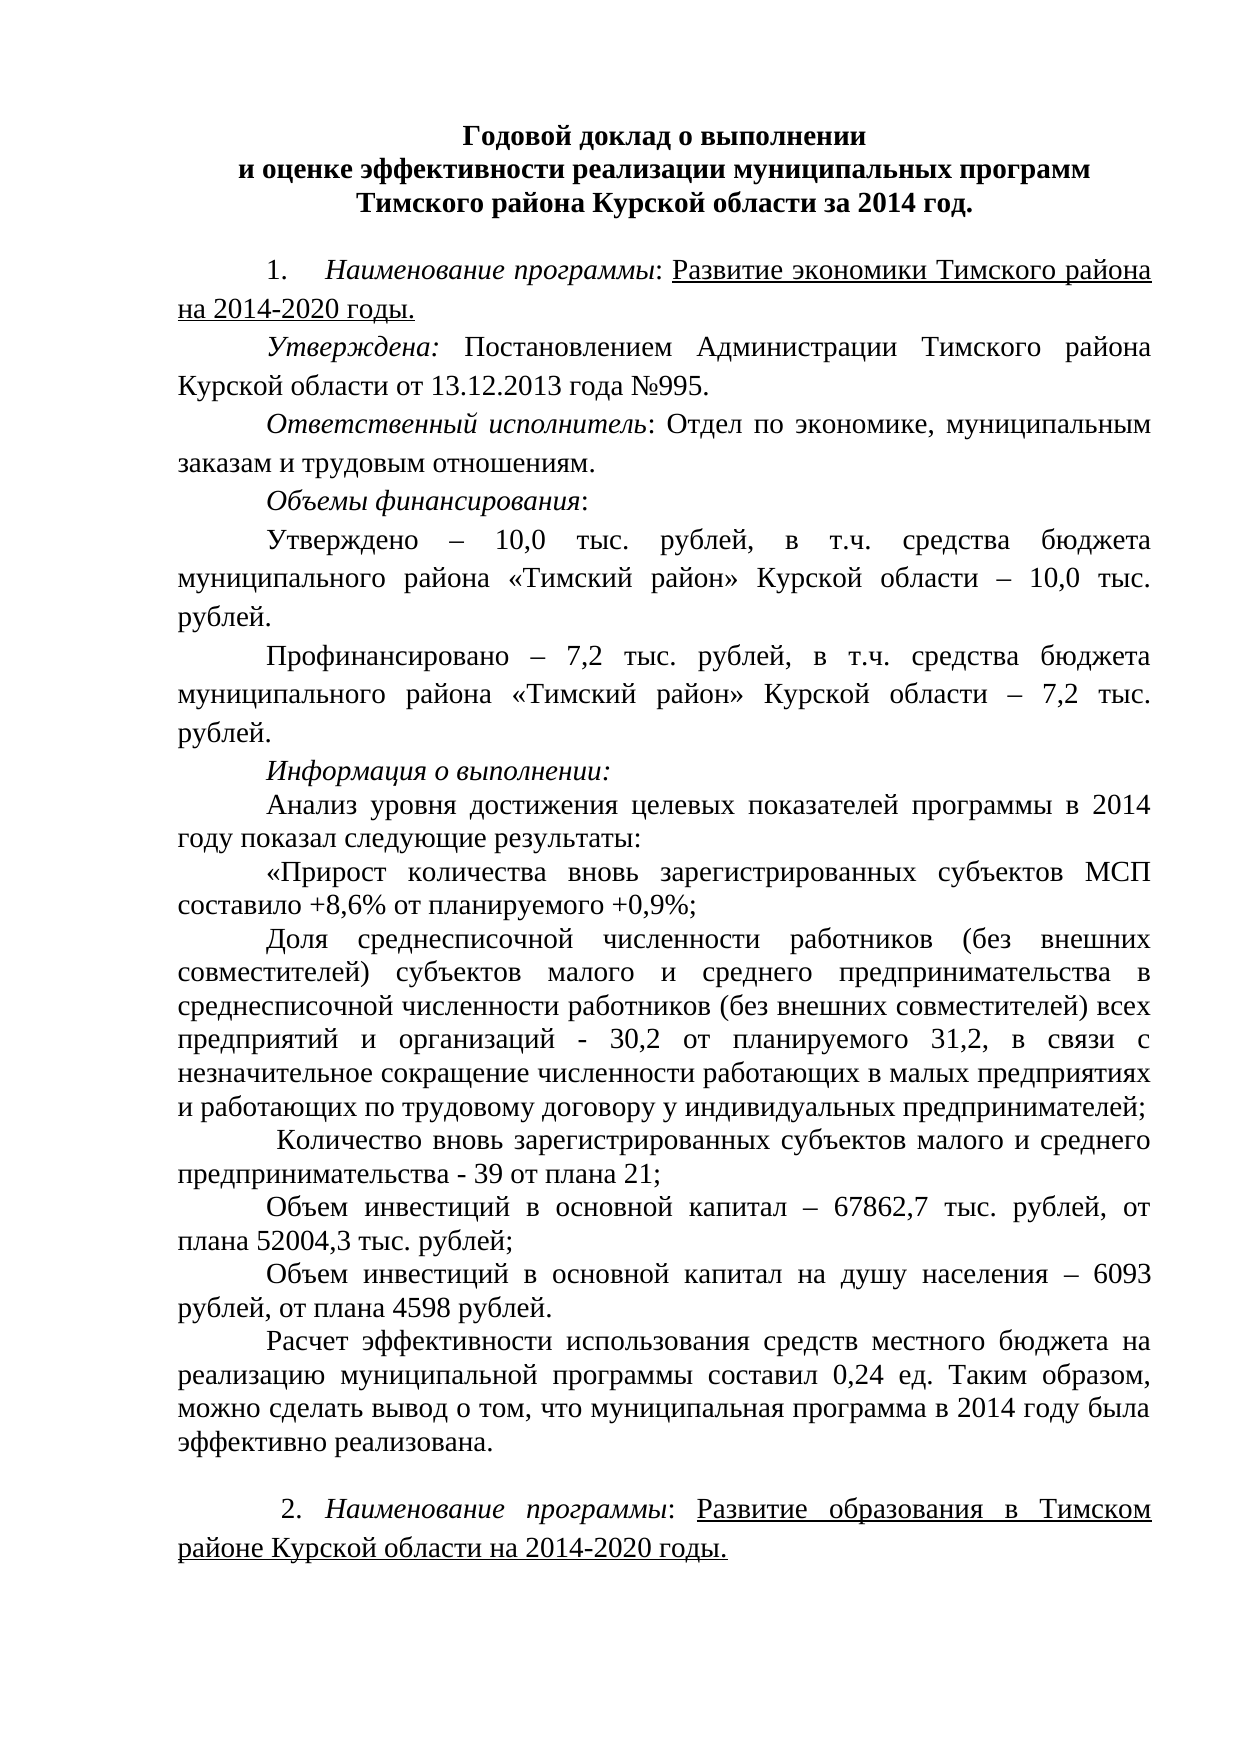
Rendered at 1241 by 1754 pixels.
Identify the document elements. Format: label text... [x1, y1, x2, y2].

text Анализ уровня достижения целевых показателей программы в 2014 году показал следующие результаты: [177, 787, 1152, 854]
text Тимского района Курской области за 2014 год. [177, 185, 1152, 219]
text и оценке эффективности реализации муниципальных программ [177, 152, 1152, 185]
text Количество вновь зарегистрированных субъектов малого и среднего предпринимательства - 39 от плана 21; [177, 1122, 1152, 1189]
list Наименование программы: Развитие экономики Тимского района на 2014-2020 годы. [177, 252, 1152, 324]
list Объемы финансирования: [177, 483, 1152, 517]
list Ответственный исполнитель: Отдел по экономике, муниципальным заказам и трудовым отношениям. [177, 406, 1152, 478]
text Объем инвестиций в основной капитал – 67862,7 тыс. рублей, от плана 52004,3 тыс. рублей; [177, 1189, 1152, 1256]
list Утверждена: Постановлением Администрации Тимского района Курской области от 13.12.2013 года №995. [177, 329, 1152, 401]
list Наименование программы: Развитие образования в Тимском районе Курской области на 2014-2020 годы. [177, 1491, 1152, 1563]
list Расчет эффективности использования средств местного бюджета на реализацию муниципальной программы составил 0,24 ед. Таким образом, можно сделать вывод о том, что муниципальная программа в 2014 году была эффективно реализована. [177, 1323, 1152, 1458]
text Объем инвестиций в основной капитал на душу населения – 6093 рублей, от плана 4598 рублей. [177, 1256, 1152, 1323]
list Утверждено – 10,0 тыс. рублей, в т.ч. средства бюджета муниципального района «Тимский район» Курской области – 10,0 тыс. рублей. [177, 522, 1152, 633]
text «Прирост количества вновь зарегистрированных субъектов МСП составило +8,6% от планируемого +0,9%; [177, 854, 1152, 921]
text Годовой доклад о выполнении [177, 118, 1152, 152]
list Информация о выполнении: [177, 753, 1152, 787]
text Доля среднесписочной численности работников (без внешних совместителей) субъектов малого и среднего предпринимательства в среднесписочной численности работников (без внешних совместителей) всех предприятий и организаций - 30,2 от планируемого 31,2, в связи с незначительное сокращение численности работающих в малых предприятиях и работающих по трудовому договору у индивидуальных предпринимателей; [177, 921, 1152, 1122]
list Профинансировано – 7,2 тыс. рублей, в т.ч. средства бюджета муниципального района «Тимский район» Курской области – 7,2 тыс. рублей. [177, 638, 1152, 748]
